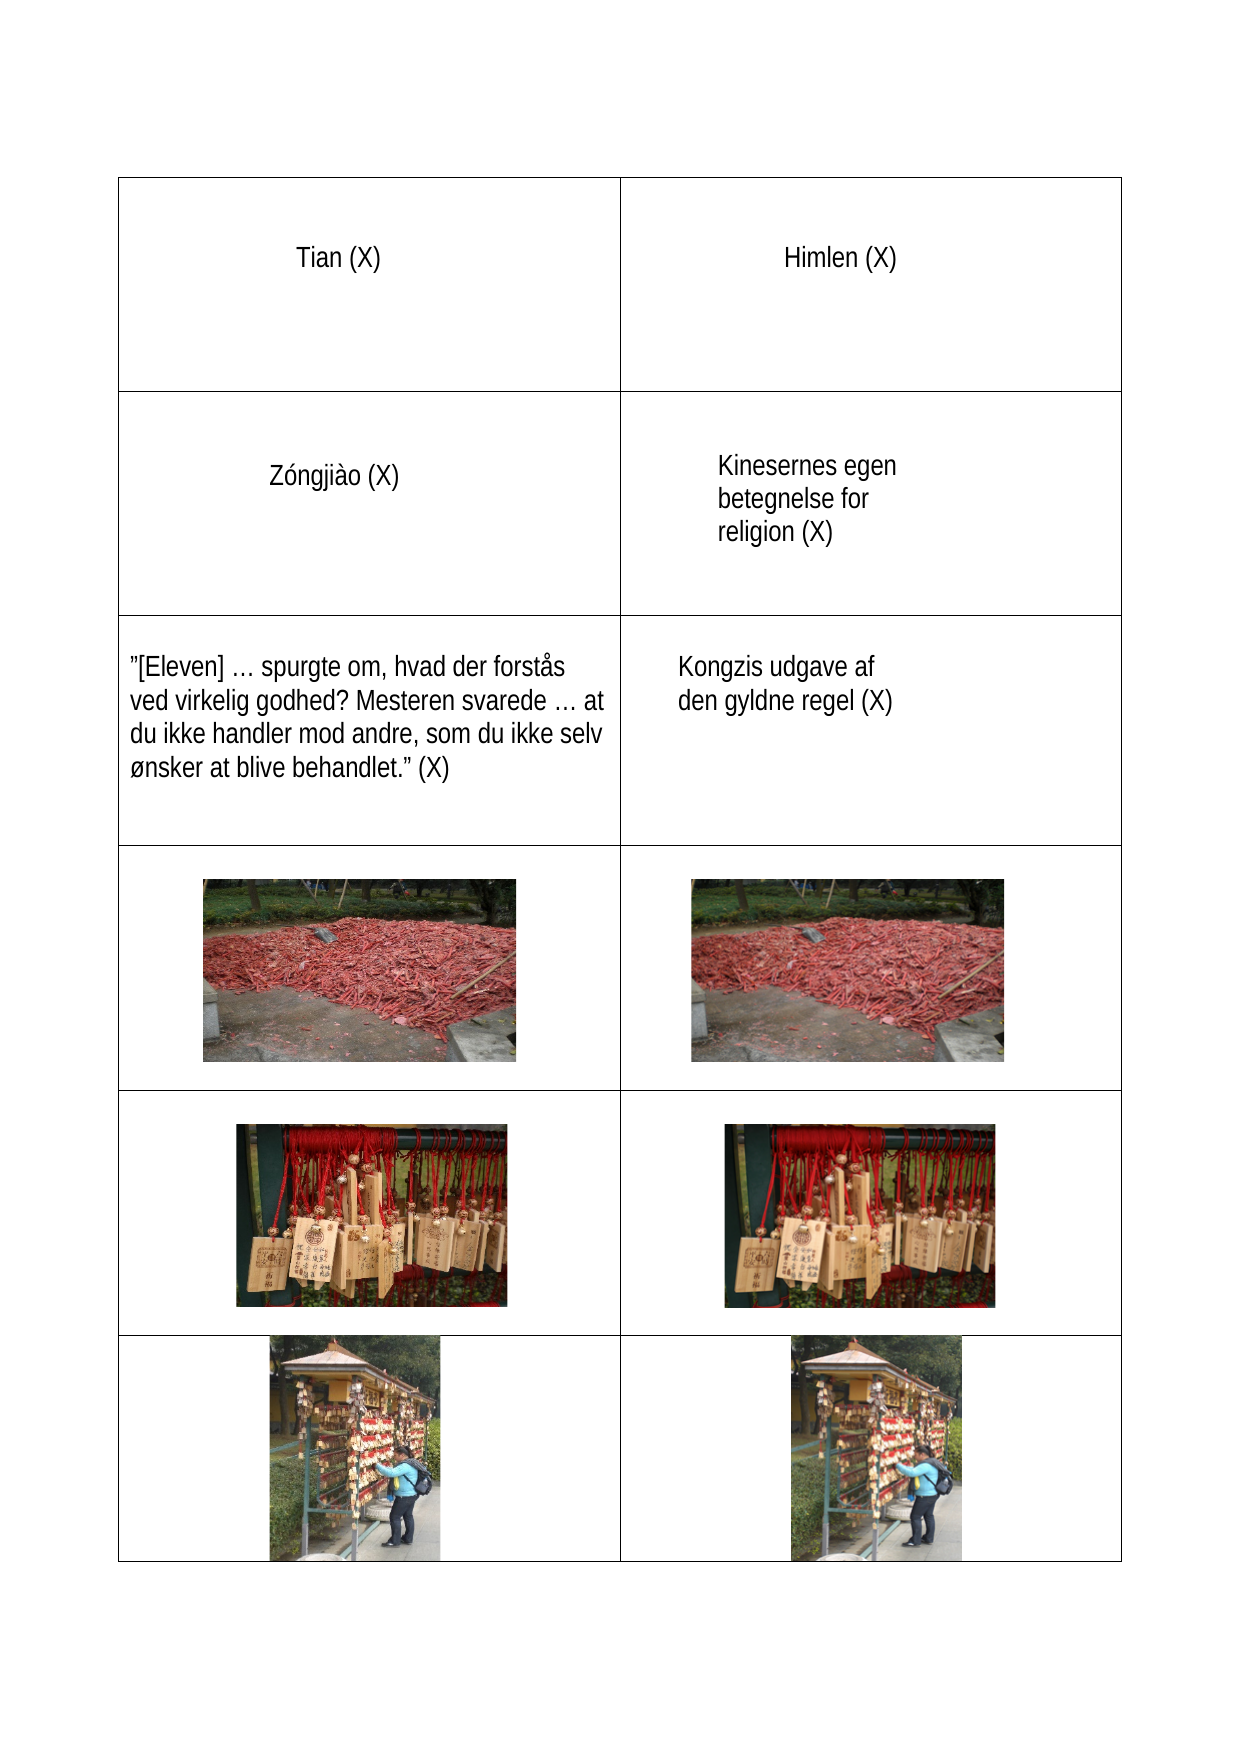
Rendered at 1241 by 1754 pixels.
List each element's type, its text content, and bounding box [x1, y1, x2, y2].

table_cell ”[Eleven] … spurgte om, hvad der forstås ved virkelig godhed? Mesteren svarede … at du ikke handler mod andre, som du ikke selv ønsker at blive behandlet.” (X) [119, 616, 620, 844]
table_cell Kinesernes egen betegnelse for religion (X) [621, 392, 1121, 615]
table_cell [621, 846, 1121, 1090]
picture [724, 1124, 996, 1308]
table_cell [119, 846, 620, 1090]
table_cell [119, 1336, 269, 1561]
table_cell [119, 1091, 620, 1335]
table_cell Zóngjiào (X) [119, 392, 620, 615]
table_cell Kongzis udgave af den gyldne regel (X) [621, 616, 1121, 844]
table_cell [621, 1091, 1121, 1335]
table_cell [441, 1336, 620, 1561]
picture [203, 879, 517, 1062]
picture [236, 1124, 508, 1307]
picture [269, 1335, 441, 1561]
table_header Tian (X) [119, 178, 620, 391]
table_cell [621, 1336, 791, 1561]
table_header Himlen (X) [621, 178, 1121, 391]
picture [691, 879, 1005, 1062]
table_cell [962, 1336, 1121, 1561]
picture [791, 1335, 962, 1561]
